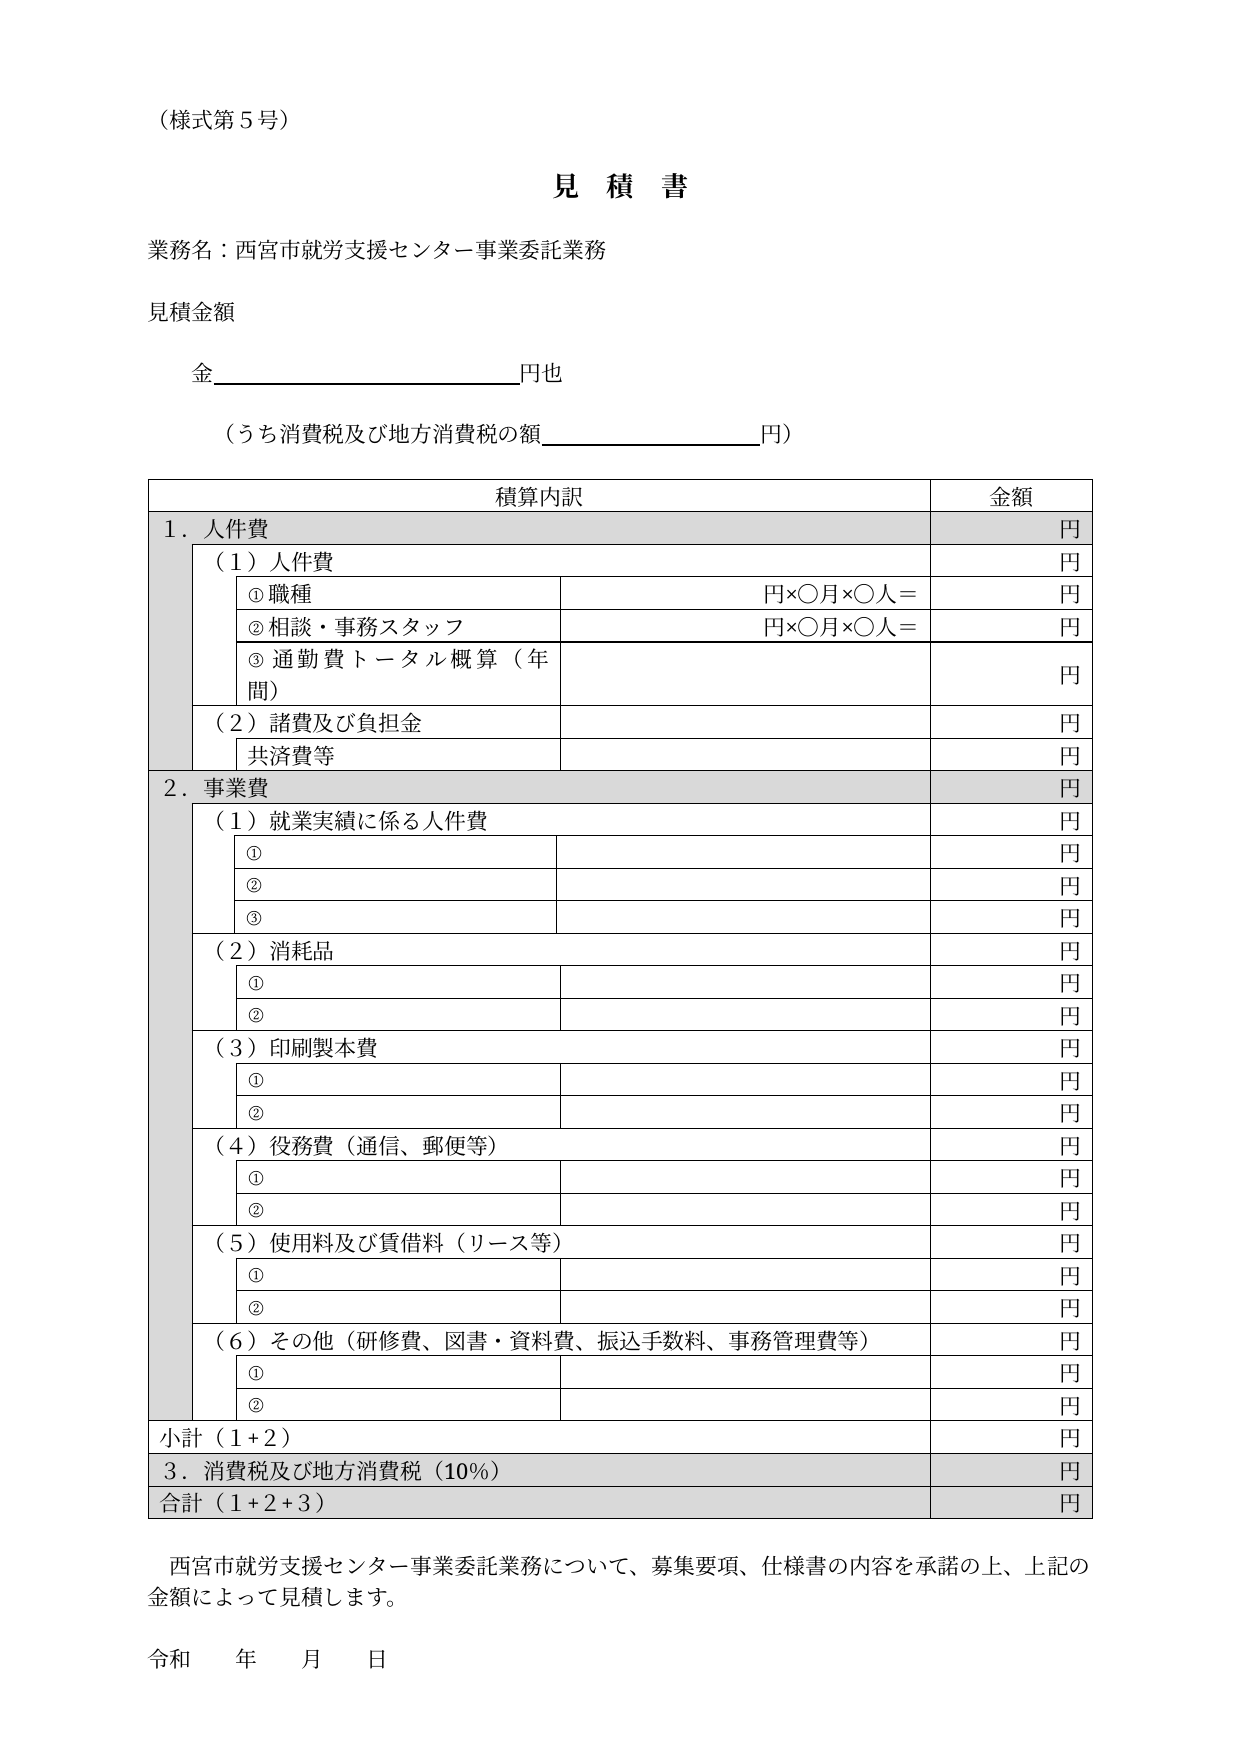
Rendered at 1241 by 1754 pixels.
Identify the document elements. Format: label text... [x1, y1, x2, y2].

table_cell [561, 1096, 930, 1128]
text 金 円也 [148, 356, 1092, 388]
table_cell [561, 1064, 930, 1095]
table_cell ③ [235, 901, 556, 933]
table_cell [149, 803, 192, 1420]
table_cell 円 [931, 1259, 1092, 1290]
table_cell 円 [931, 1129, 1092, 1160]
table_cell 円 [931, 643, 1092, 705]
table_cell 円×〇月×〇人＝ [561, 610, 930, 641]
table_cell [561, 999, 930, 1030]
table_cell [561, 1356, 930, 1388]
table_cell [561, 643, 930, 705]
table_cell [561, 1161, 930, 1193]
table_cell ① [237, 1064, 560, 1095]
table_cell （５）使用料及び賃借料（リース等） [193, 1226, 930, 1258]
text 見 積 書 [148, 165, 1092, 204]
table_cell 円 [931, 1031, 1092, 1063]
table_cell （４）役務費（通信、郵便等） [193, 1129, 930, 1160]
table_cell [193, 1355, 236, 1420]
table_cell [561, 1389, 930, 1420]
table_cell 円 [931, 610, 1092, 641]
table_cell [193, 738, 236, 770]
table_cell （６）その他（研修費、図書・資料費、振込手数料、事務管理費等） [193, 1324, 930, 1355]
table_cell 円 [931, 1356, 1092, 1388]
table_cell 円 [931, 1487, 1092, 1518]
table_cell [193, 1063, 236, 1128]
table_header 積算内訳 [149, 480, 930, 511]
text 見積金額 [148, 295, 1092, 326]
table_cell （１）就業実績に係る人件費 [193, 804, 930, 835]
table_header 金額 [931, 480, 1092, 511]
table_cell ②相談・事務スタッフ [237, 610, 560, 641]
text （様式第５号） [148, 104, 1092, 135]
table_cell ① [237, 1356, 560, 1388]
table_cell [193, 576, 236, 705]
table_cell ２．事業費 [149, 771, 930, 803]
table_cell （２）諸費及び負担金 [193, 706, 560, 738]
table_cell [557, 869, 930, 900]
table_cell 円 [931, 706, 1092, 738]
table_cell [193, 965, 236, 1030]
table_cell ３．消費税及び地方消費税（10％） [149, 1454, 930, 1486]
table_cell 円 [931, 869, 1092, 900]
table_cell [193, 1258, 236, 1323]
table_cell 合計（１+２+３） [149, 1487, 930, 1518]
text （うち消費税及び地方消費税の額 円） [148, 417, 1092, 449]
table_cell [557, 901, 930, 933]
table_cell [561, 966, 930, 998]
table_cell [561, 706, 930, 738]
table_cell 円 [931, 1226, 1092, 1258]
text 西宮市就労支援センター事業委託業務について、募集要項、仕様書の内容を承諾の上、上記の金額によって見積します。 [148, 1549, 1092, 1612]
table_cell 小計（１+２） [149, 1421, 930, 1453]
table_cell ② [237, 1194, 560, 1225]
table_cell 円 [931, 1194, 1092, 1225]
table_cell 円 [931, 901, 1092, 933]
table_cell 円 [931, 966, 1092, 998]
table_cell [557, 836, 930, 868]
table_cell 円 [931, 804, 1092, 835]
table_cell 円 [931, 999, 1092, 1030]
table_cell [561, 739, 930, 770]
table_cell ①職種 [237, 577, 560, 609]
table_cell [561, 1259, 930, 1290]
table_cell 円 [931, 1389, 1092, 1420]
text 業務名：西宮市就労支援センター事業委託業務 [148, 234, 1092, 265]
table_cell 円 [931, 512, 1092, 544]
table_cell 円 [931, 1161, 1092, 1193]
table_cell 円 [931, 1064, 1092, 1095]
table_cell [149, 544, 192, 770]
table_cell （２）消耗品 [193, 934, 930, 965]
table_cell ③通勤費トータル概算（年間） [237, 643, 560, 705]
table_cell 円 [931, 1421, 1092, 1453]
table_cell 円×〇月×〇人＝ [561, 577, 930, 609]
table_cell 円 [931, 934, 1092, 965]
table_cell 共済費等 [237, 739, 560, 770]
table_cell ② [237, 999, 560, 1030]
table_cell [193, 835, 234, 933]
table_cell １．人件費 [149, 512, 930, 544]
table_cell （１）人件費 [193, 545, 930, 576]
table_cell 円 [931, 545, 1092, 576]
table_cell ② [235, 869, 556, 900]
table_cell 円 [931, 577, 1092, 609]
table_cell 円 [931, 1291, 1092, 1323]
table_cell 円 [931, 1096, 1092, 1128]
table_cell [193, 1160, 236, 1225]
table_cell ② [237, 1291, 560, 1323]
table_cell 円 [931, 1324, 1092, 1355]
table_cell （３）印刷製本費 [193, 1031, 930, 1063]
text 令和 年 月 日 [148, 1642, 1092, 1673]
table_cell [561, 1194, 930, 1225]
table_cell ① [235, 836, 556, 868]
table_cell ① [237, 1161, 560, 1193]
table_cell 円 [931, 836, 1092, 868]
table_cell ② [237, 1389, 560, 1420]
table_cell ① [237, 1259, 560, 1290]
table_cell 円 [931, 739, 1092, 770]
table_cell 円 [931, 771, 1092, 803]
table_cell ① [237, 966, 560, 998]
table_cell [561, 1291, 930, 1323]
table_cell ② [237, 1096, 560, 1128]
table_cell 円 [931, 1454, 1092, 1486]
